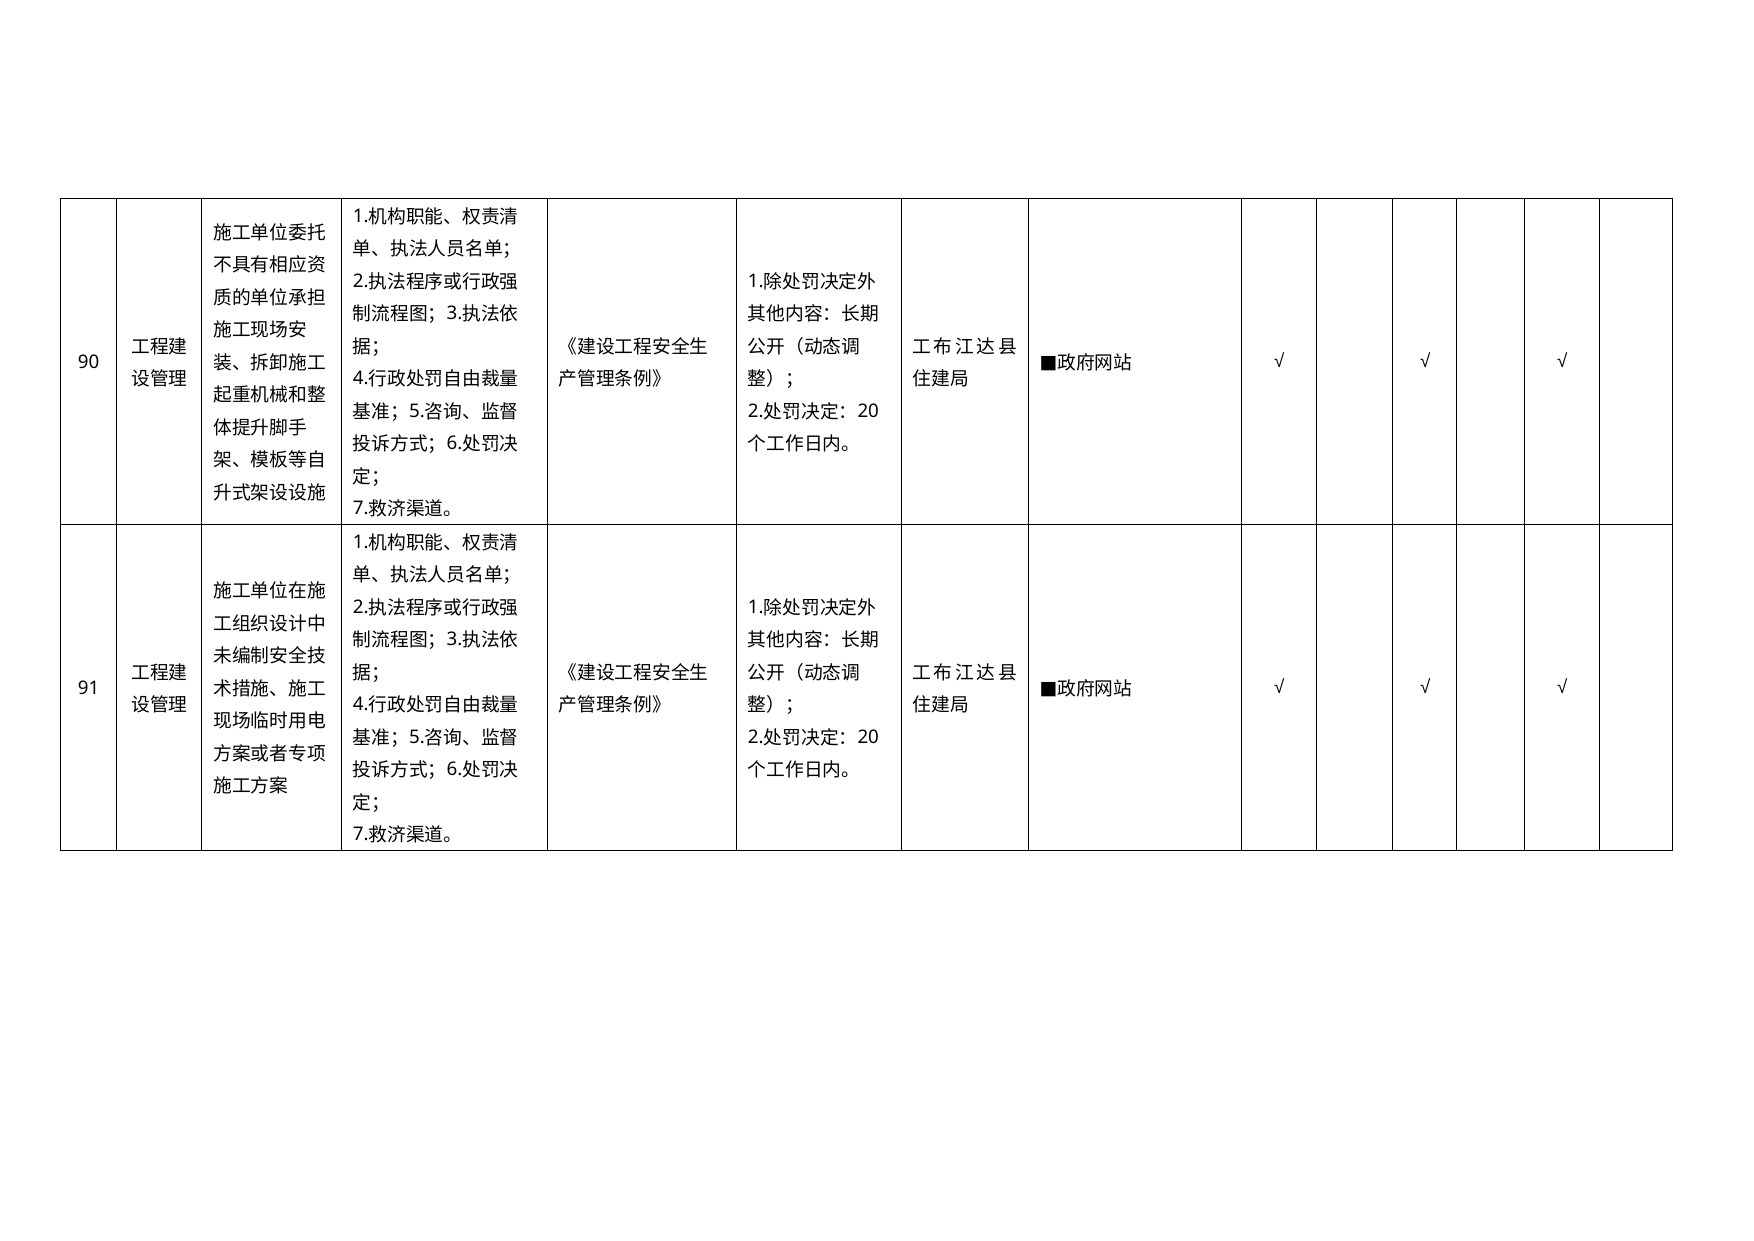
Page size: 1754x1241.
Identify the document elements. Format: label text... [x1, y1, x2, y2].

table_cell ■政府网站 [1029, 199, 1241, 524]
table_cell 1.机构职能、权责清单、执法人员名单；2.执法程序或行政强制流程图；3.执法依据； 4.行政处罚自由裁量基准；5.咨询、监督投诉方式；6.处罚决定； 7.救济渠道。 [342, 199, 547, 524]
table_cell √ [1525, 199, 1599, 524]
table_cell [1317, 199, 1392, 524]
table_cell 1.机构职能、权责清单、执法人员名单；2.执法程序或行政强制流程图；3.执法依据； 4.行政处罚自由裁量基准；5.咨询、监督投诉方式；6.处罚决定； 7.救济渠道。 [342, 525, 547, 850]
table_cell √ [1242, 199, 1316, 524]
table_cell [1457, 199, 1524, 524]
table_cell 90 [61, 199, 116, 524]
table_cell 《建设工程安全生产管理条例》 [548, 525, 736, 850]
table_cell [1457, 525, 1524, 850]
table_cell 工程建设管理 [117, 525, 201, 850]
table_cell √ [1393, 199, 1456, 524]
table_cell 工布江达县住建局 [902, 525, 1028, 850]
table_cell √ [1242, 525, 1316, 850]
table_cell 工布江达县住建局 [902, 199, 1028, 524]
table_cell 施工单位委托不具有相应资质的单位承担施工现场安装、拆卸施工起重机械和整体提升脚手架、模板等自升式架设设施 [202, 199, 341, 524]
table_cell [1600, 525, 1672, 850]
table_cell ■政府网站 [1029, 525, 1241, 850]
table_cell [1317, 525, 1392, 850]
table_cell 《建设工程安全生产管理条例》 [548, 199, 736, 524]
table_cell √ [1525, 525, 1599, 850]
table_cell 1.除处罚决定外其他内容：长期公开（动态调整）； 2.处罚决定：20个工作日内。 [737, 525, 901, 850]
table_cell 1.除处罚决定外其他内容：长期公开（动态调整）； 2.处罚决定：20个工作日内。 [737, 199, 901, 524]
table_cell [1600, 199, 1672, 524]
table_cell 91 [61, 525, 116, 850]
table_cell √ [1393, 525, 1456, 850]
table_cell 工程建设管理 [117, 199, 201, 524]
table_cell 施工单位在施工组织设计中未编制安全技术措施、施工现场临时用电方案或者专项施工方案 [202, 525, 341, 850]
